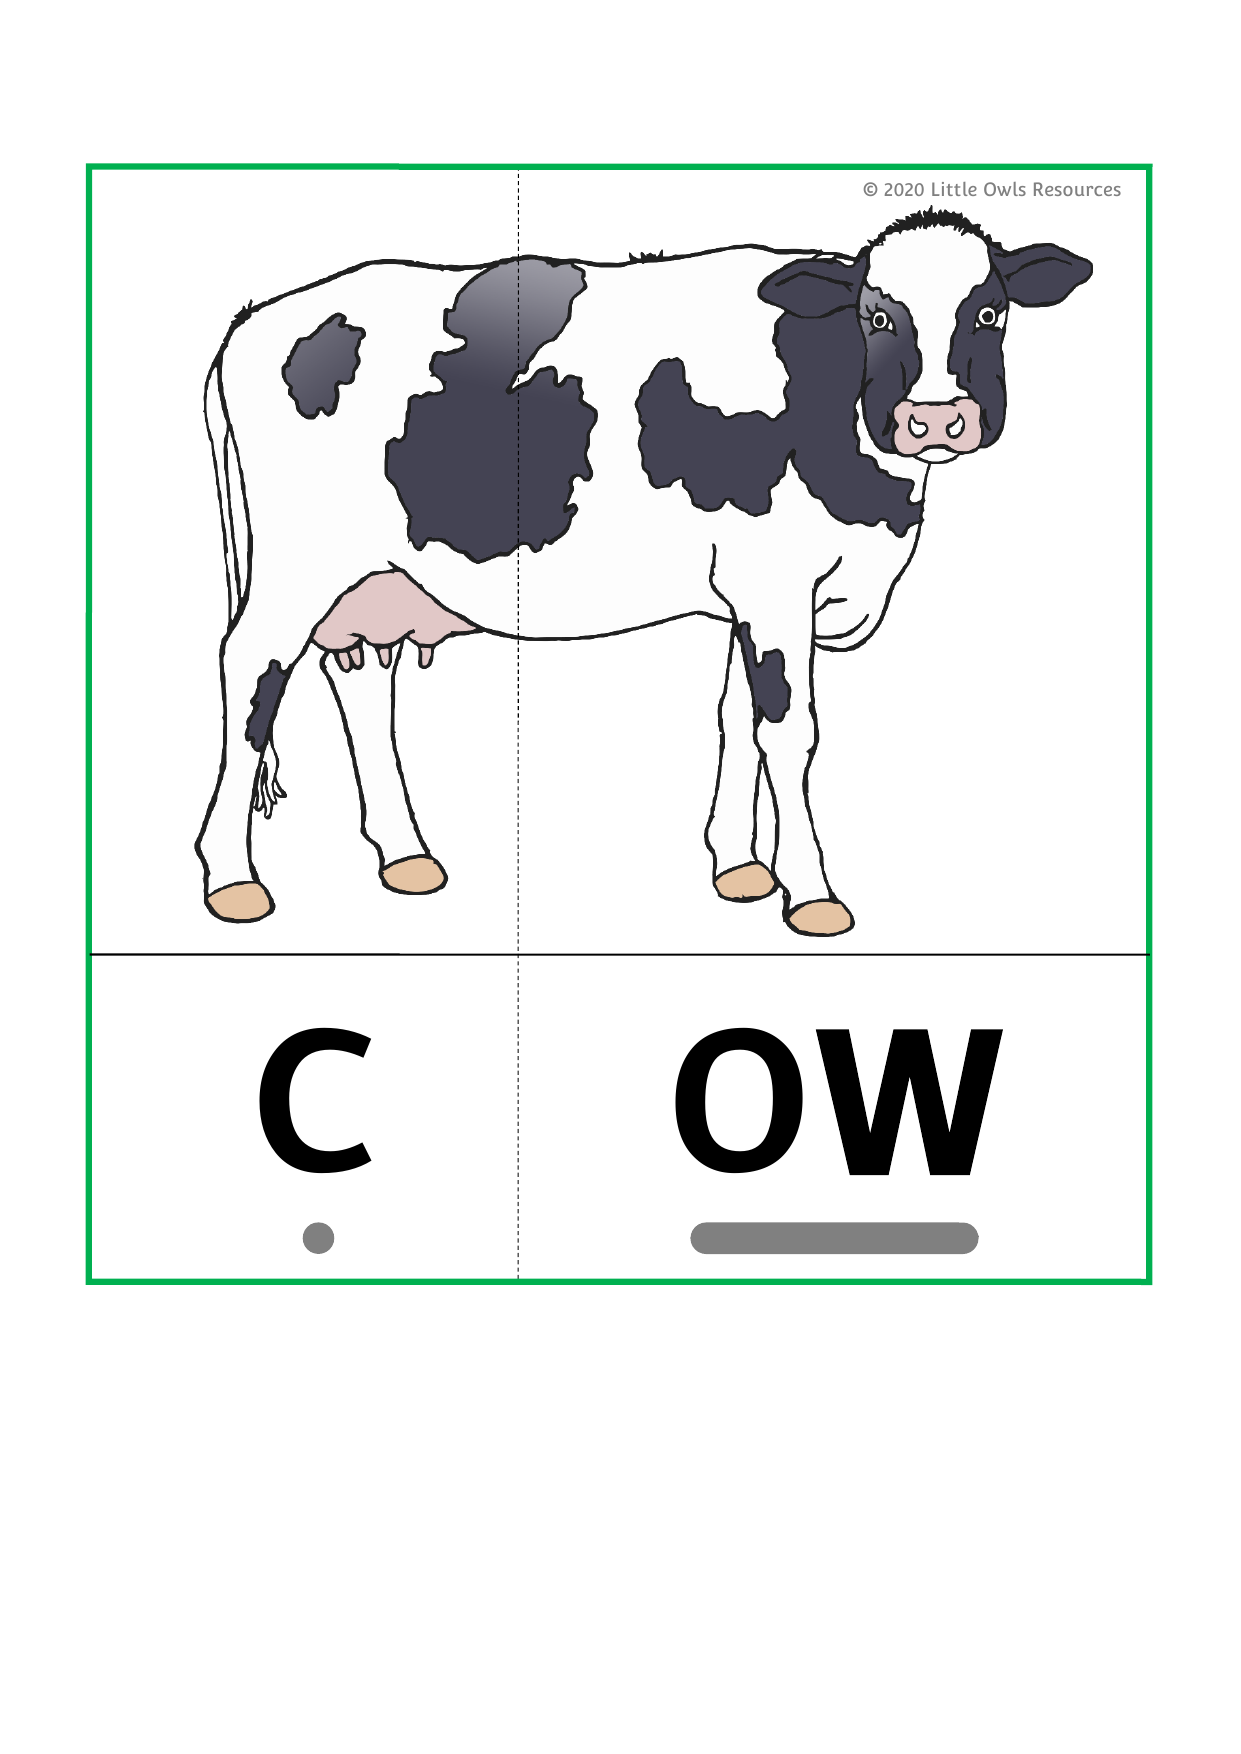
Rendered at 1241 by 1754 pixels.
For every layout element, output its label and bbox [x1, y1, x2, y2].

picture [194, 205, 1093, 937]
